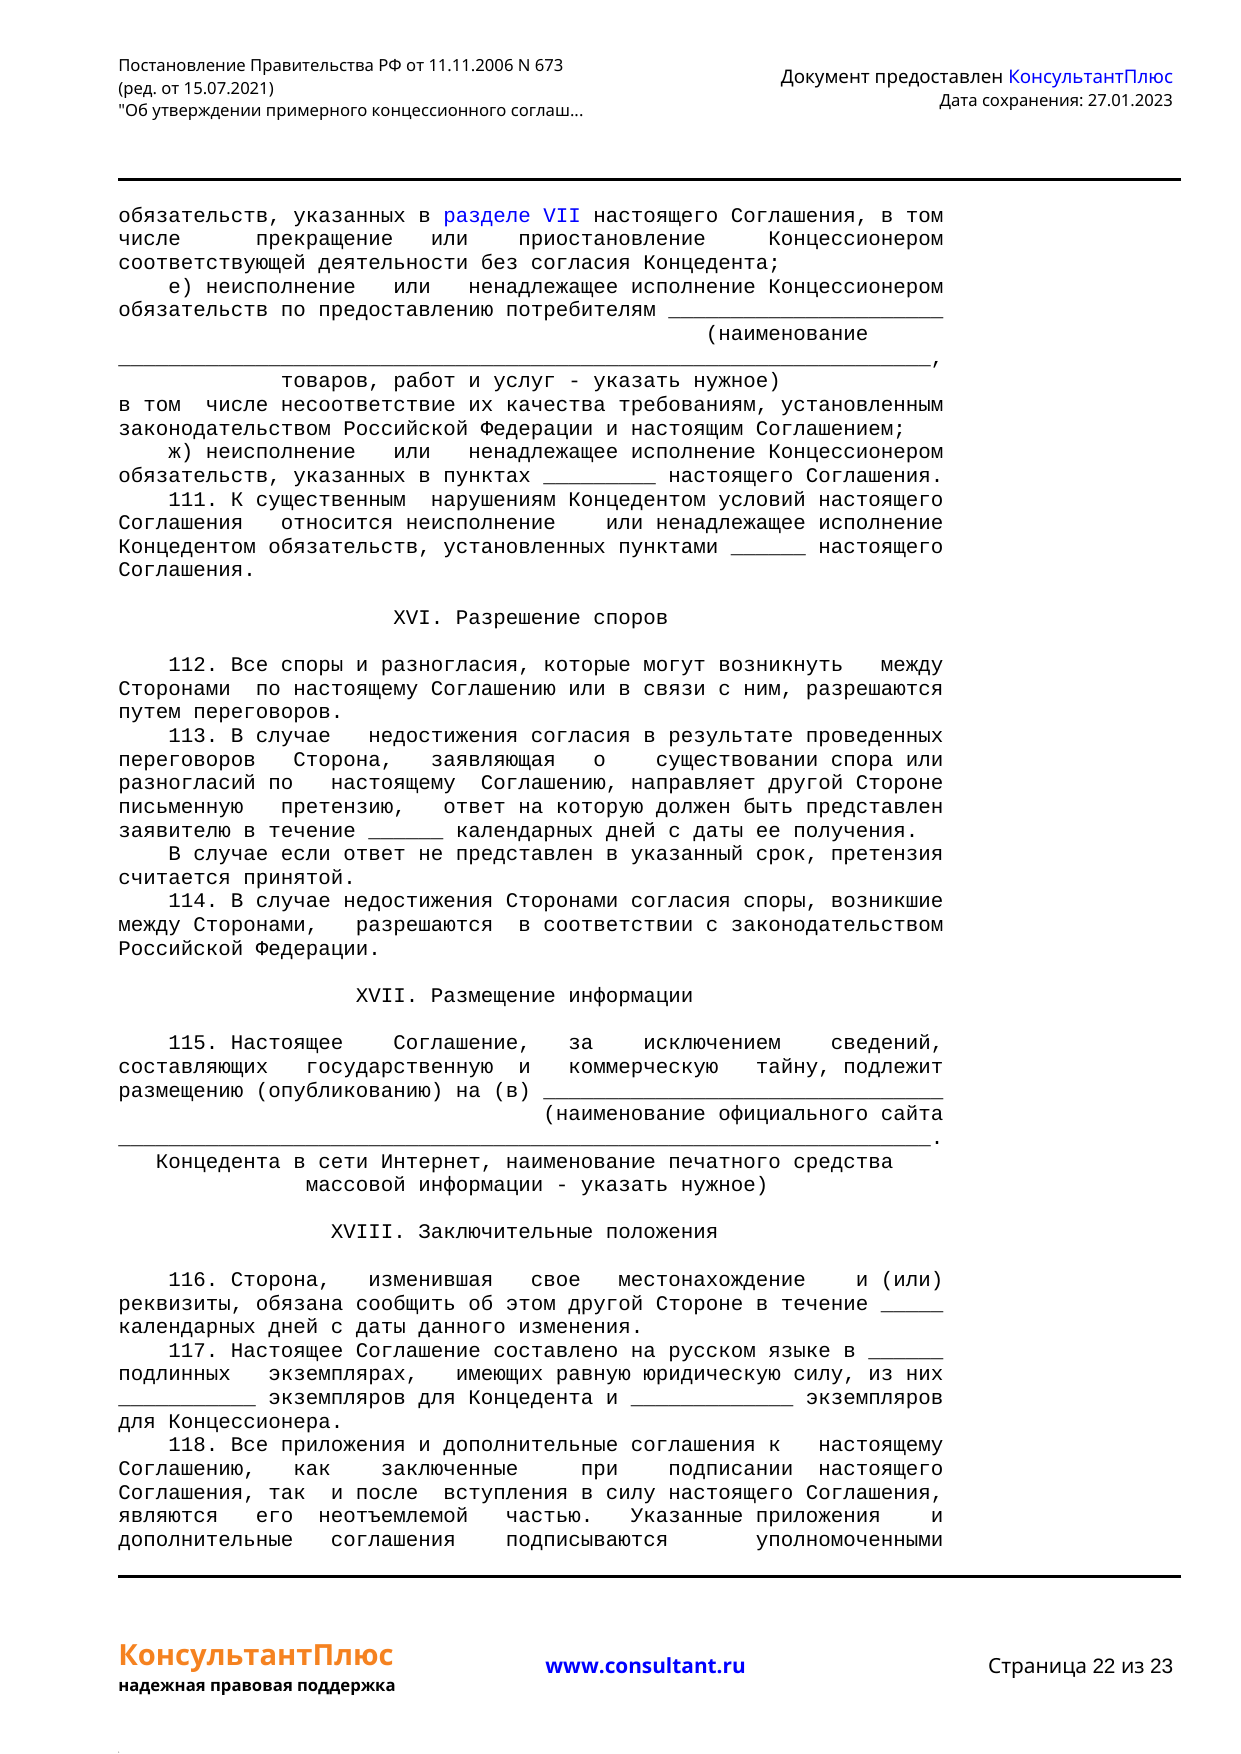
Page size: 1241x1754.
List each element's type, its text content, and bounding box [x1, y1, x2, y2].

text обязательств по предоставлению потребителям ______________________ [118, 299, 1181, 323]
text обязательств, указанных в разделе VII настоящего Соглашения, в том [118, 205, 1181, 228]
text _________________________________________________________________. [118, 1127, 1181, 1151]
text ___________ экземпляров для Концедента и _____________ экземпляров [118, 1387, 1181, 1411]
text (наименование официального сайта [118, 1103, 1181, 1127]
text Соглашения. [118, 559, 1181, 583]
text Соглашению, как заключенные при подписании настоящего [118, 1458, 1181, 1482]
text Соглашения относится неисполнение или ненадлежащее исполнение [118, 512, 1181, 536]
text XVII. Размещение информации [118, 985, 1181, 1009]
text 118. Все приложения и дополнительные соглашения к настоящему [118, 1434, 1181, 1458]
text 117. Настоящее Соглашение составлено на русском языке в ______ [118, 1340, 1181, 1363]
text являются его неотъемлемой частью. Указанные приложения и [118, 1505, 1181, 1529]
text для Концессионера. [118, 1411, 1181, 1434]
text XVI. Разрешение споров [118, 607, 1181, 630]
text Российской Федерации. [118, 938, 1181, 961]
text товаров, работ и услуг - указать нужное) [118, 370, 1181, 394]
text письменную претензию, ответ на которую должен быть представлен [118, 796, 1181, 819]
text 114. В случае недостижения Сторонами согласия споры, возникшие [118, 891, 1181, 914]
text 115. Настоящее Соглашение, за исключением сведений, [118, 1032, 1181, 1056]
text между Сторонами, разрешаются в соответствии с законодательством [118, 914, 1181, 938]
text Концедентом обязательств, установленных пунктами ______ настоящего [118, 536, 1181, 559]
text переговоров Сторона, заявляющая о существовании спора или [118, 749, 1181, 772]
text составляющих государственную и коммерческую тайну, подлежит [118, 1056, 1181, 1080]
text обязательств, указанных в пунктах _________ настоящего Соглашения. [118, 465, 1181, 488]
text дополнительные соглашения подписываются уполномоченными [118, 1529, 1181, 1553]
text XVIII. Заключительные положения [118, 1222, 1181, 1245]
text е) неисполнение или ненадлежащее исполнение Концессионером [118, 276, 1181, 299]
text Соглашения, так и после вступления в силу настоящего Соглашения, [118, 1482, 1181, 1505]
text числе прекращение или приостановление Концессионером [118, 228, 1181, 252]
text подлинных экземплярах, имеющих равную юридическую силу, из них [118, 1363, 1181, 1387]
text 113. В случае недостижения согласия в результате проведенных [118, 725, 1181, 749]
text ж) неисполнение или ненадлежащее исполнение Концессионером [118, 441, 1181, 465]
text (наименование [118, 323, 1181, 347]
text Сторонами по настоящему Соглашению или в связи с ним, разрешаются [118, 678, 1181, 701]
text в том числе несоответствие их качества требованиям, установленным [118, 394, 1181, 418]
text 116. Сторона, изменившая свое местонахождение и (или) [118, 1269, 1181, 1292]
text В случае если ответ не представлен в указанный срок, претензия [118, 843, 1181, 867]
text путем переговоров. [118, 701, 1181, 725]
text массовой информации - указать нужное) [118, 1174, 1181, 1198]
text законодательством Российской Федерации и настоящим Соглашением; [118, 418, 1181, 441]
text Концедента в сети Интернет, наименование печатного средства [118, 1151, 1181, 1174]
text разногласий по настоящему Соглашению, направляет другой Стороне [118, 772, 1181, 796]
text 111. К существенным нарушениям Концедентом условий настоящего [118, 488, 1181, 512]
text считается принятой. [118, 867, 1181, 891]
text заявителю в течение ______ календарных дней с даты ее получения. [118, 819, 1181, 843]
text календарных дней с даты данного изменения. [118, 1316, 1181, 1340]
text размещению (опубликованию) на (в) ________________________________ [118, 1080, 1181, 1103]
text _________________________________________________________________, [118, 347, 1181, 370]
text 112. Все споры и разногласия, которые могут возникнуть между [118, 654, 1181, 678]
text реквизиты, обязана сообщить об этом другой Стороне в течение _____ [118, 1292, 1181, 1316]
text соответствующей деятельности без согласия Концедента; [118, 252, 1181, 276]
